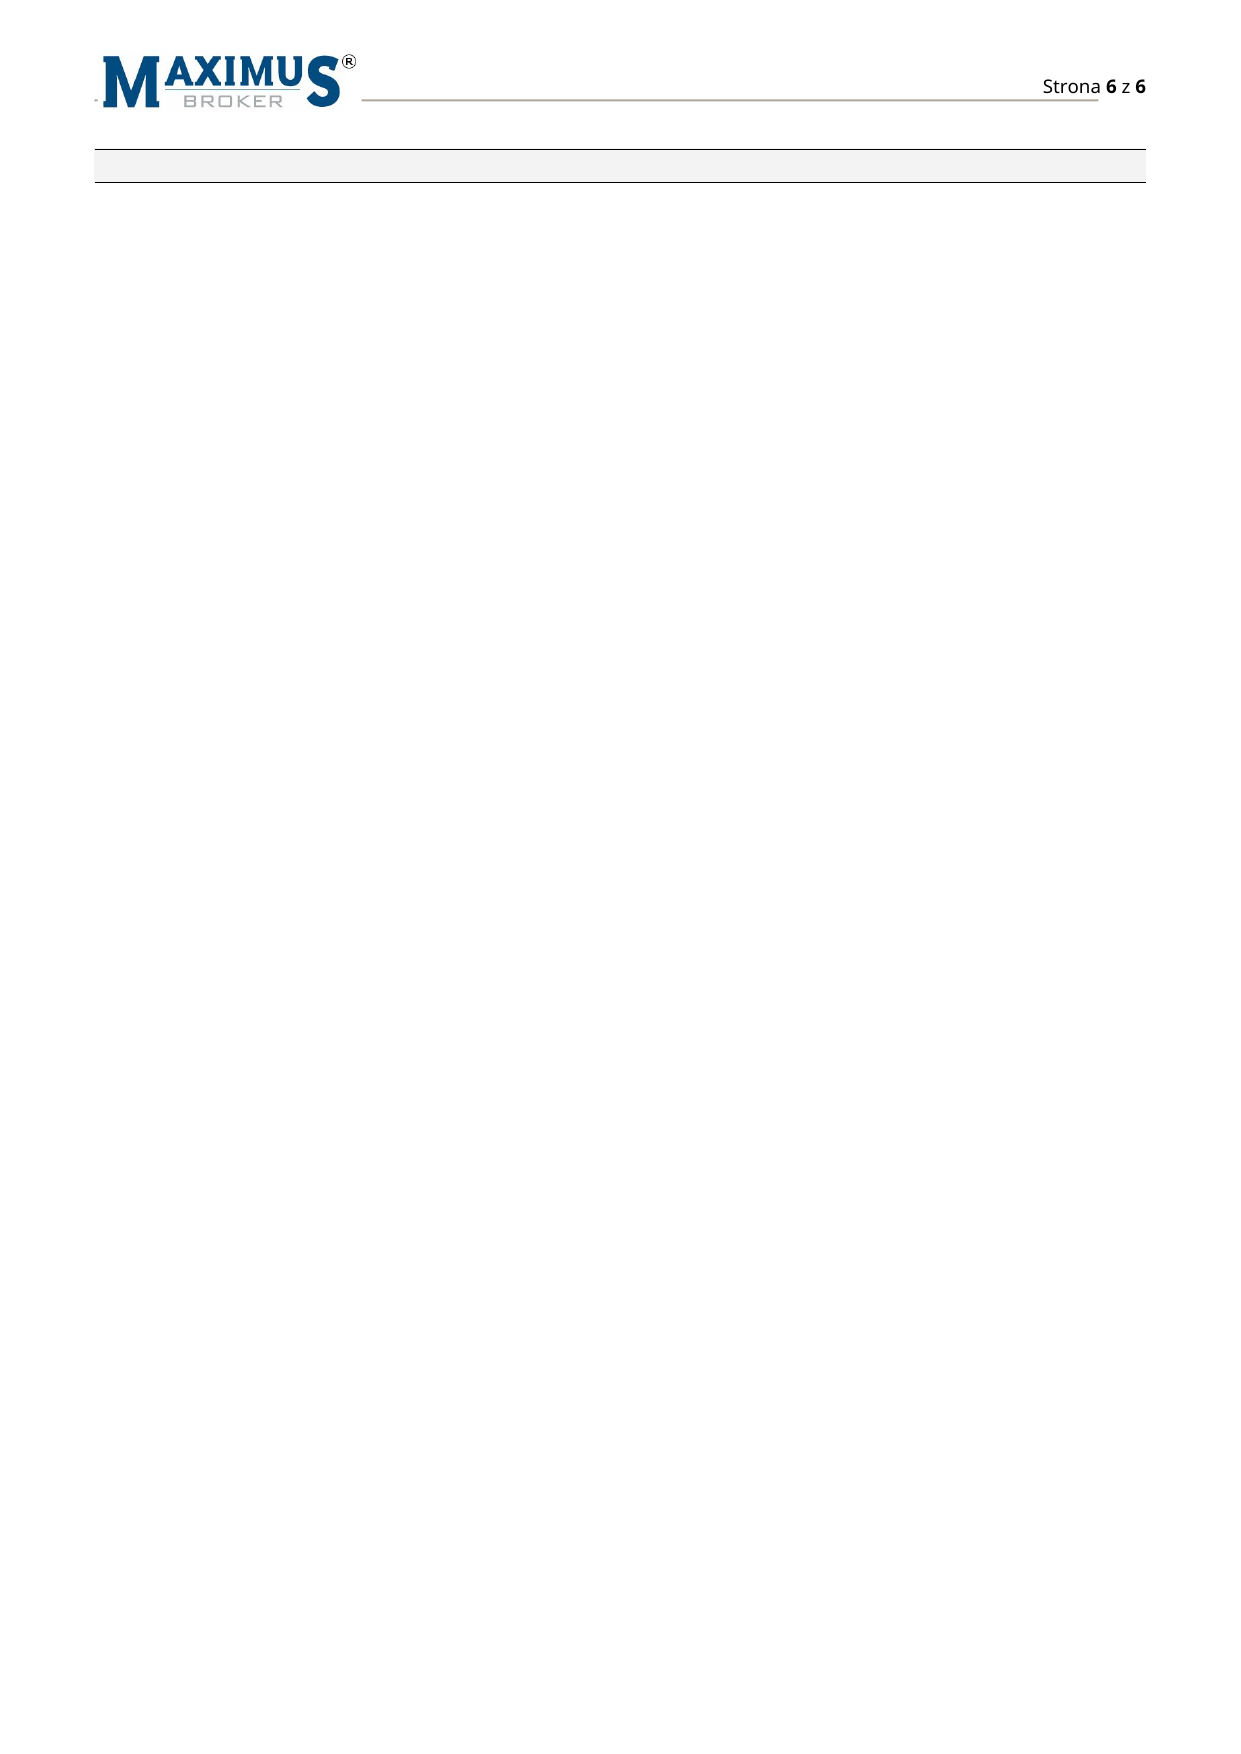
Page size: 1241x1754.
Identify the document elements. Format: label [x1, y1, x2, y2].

picture [97, 50, 362, 112]
